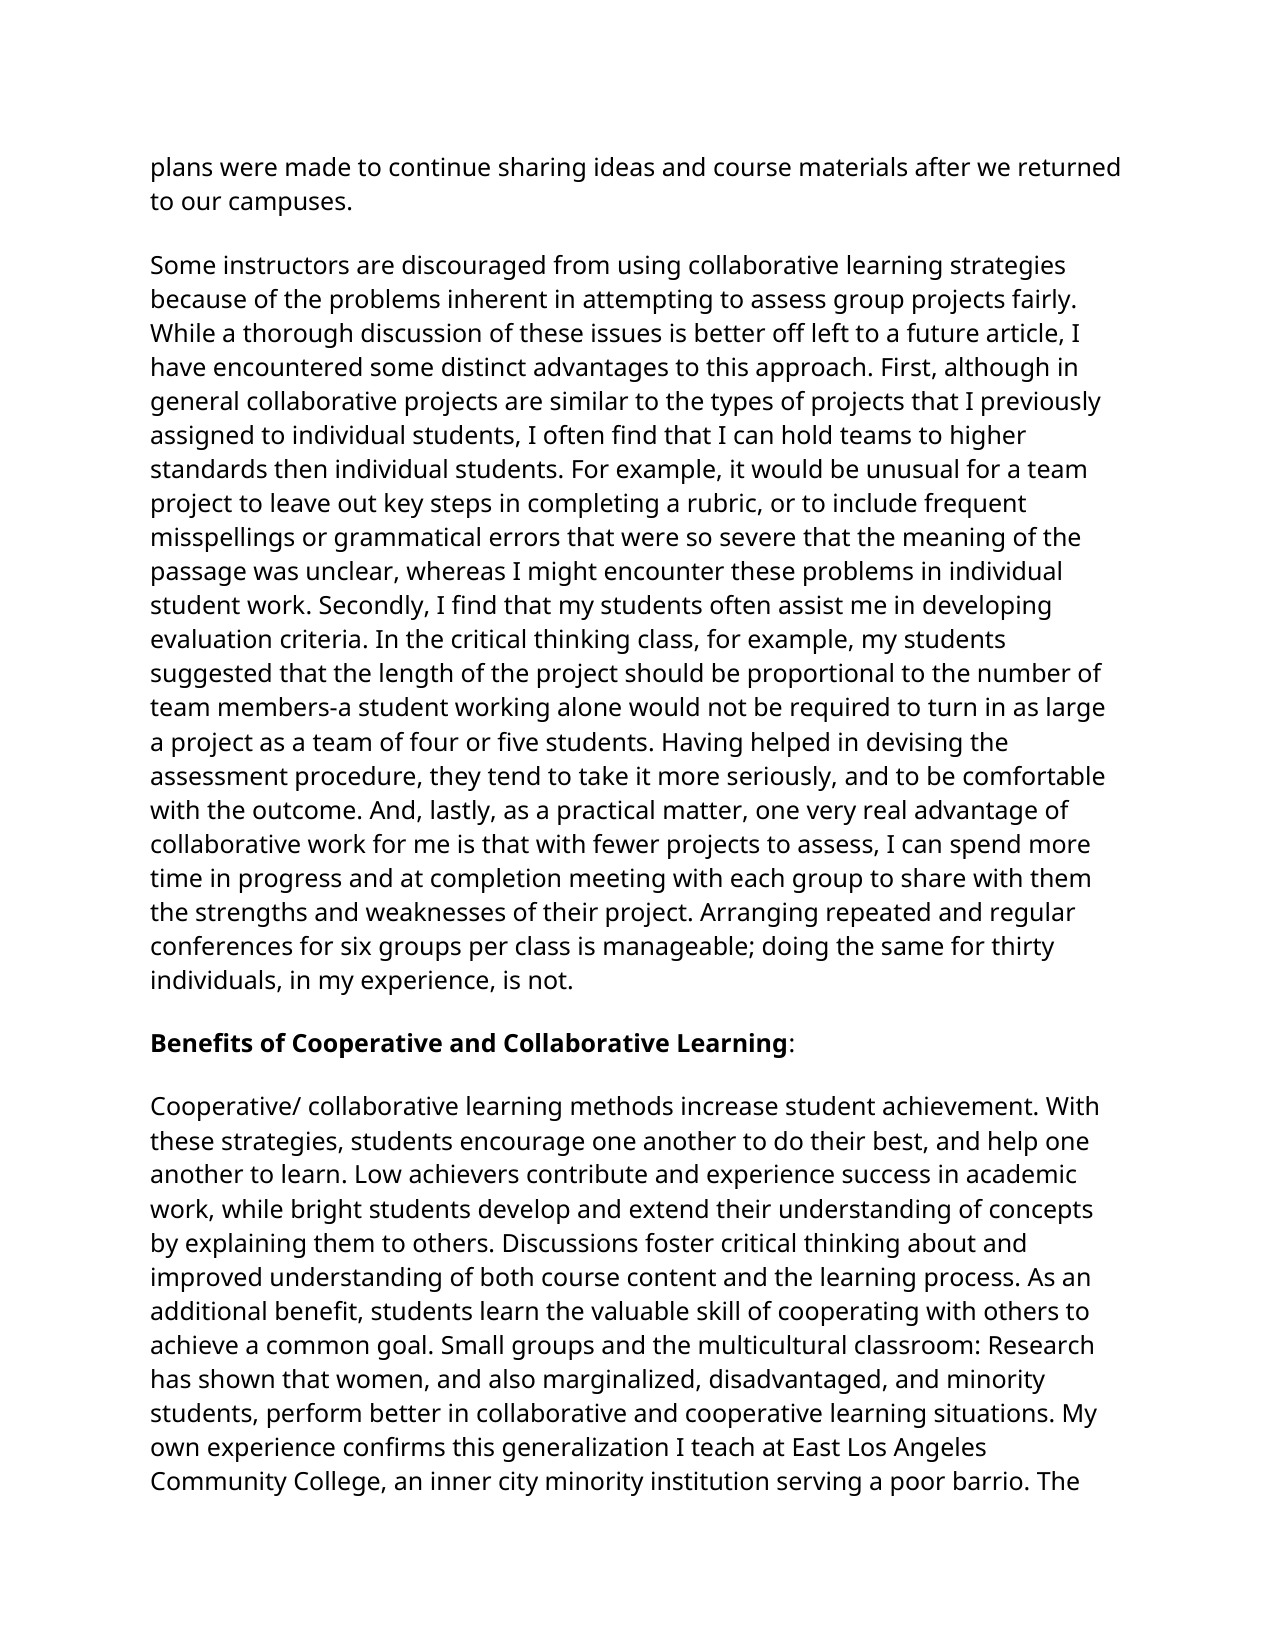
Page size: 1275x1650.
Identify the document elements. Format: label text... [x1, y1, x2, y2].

text Some instructors are discouraged from using collaborative learning strategies because of the problems inherent in attempting to assess group projects fairly. While a thorough discussion of these issues is better off left to a future article, I have encountered some distinct advantages to this approach. First, although in general collaborative projects are similar to the types of projects that I previously assigned to individual students, I often find that I can hold teams to higher standards then individual students. For example, it would be unusual for a team project to leave out key steps in completing a rubric, or to include frequent misspellings or grammatical errors that were so severe that the meaning of the passage was unclear, whereas I might encounter these problems in individual student work. Secondly, I find that my students often assist me in developing evaluation criteria. In the critical thinking class, for example, my students suggested that the length of the project should be proportional to the number of team members-a student working alone would not be required to turn in as large a project as a team of four or five students. Having helped in devising the assessment procedure, they tend to take it more seriously, and to be comfortable with the outcome. And, lastly, as a practical matter, one very real advantage of collaborative work for me is that with fewer projects to assess, I can spend more time in progress and at completion meeting with each group to share with them the strengths and weaknesses of their project. Arranging repeated and regular conferences for six groups per class is manageable; doing the same for thirty individuals, in my experience, is not. [150, 247, 1125, 997]
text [150, 150, 1125, 218]
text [150, 1089, 1125, 1498]
text Benefits of Cooperative and Collaborative Learning: [150, 1026, 1125, 1060]
